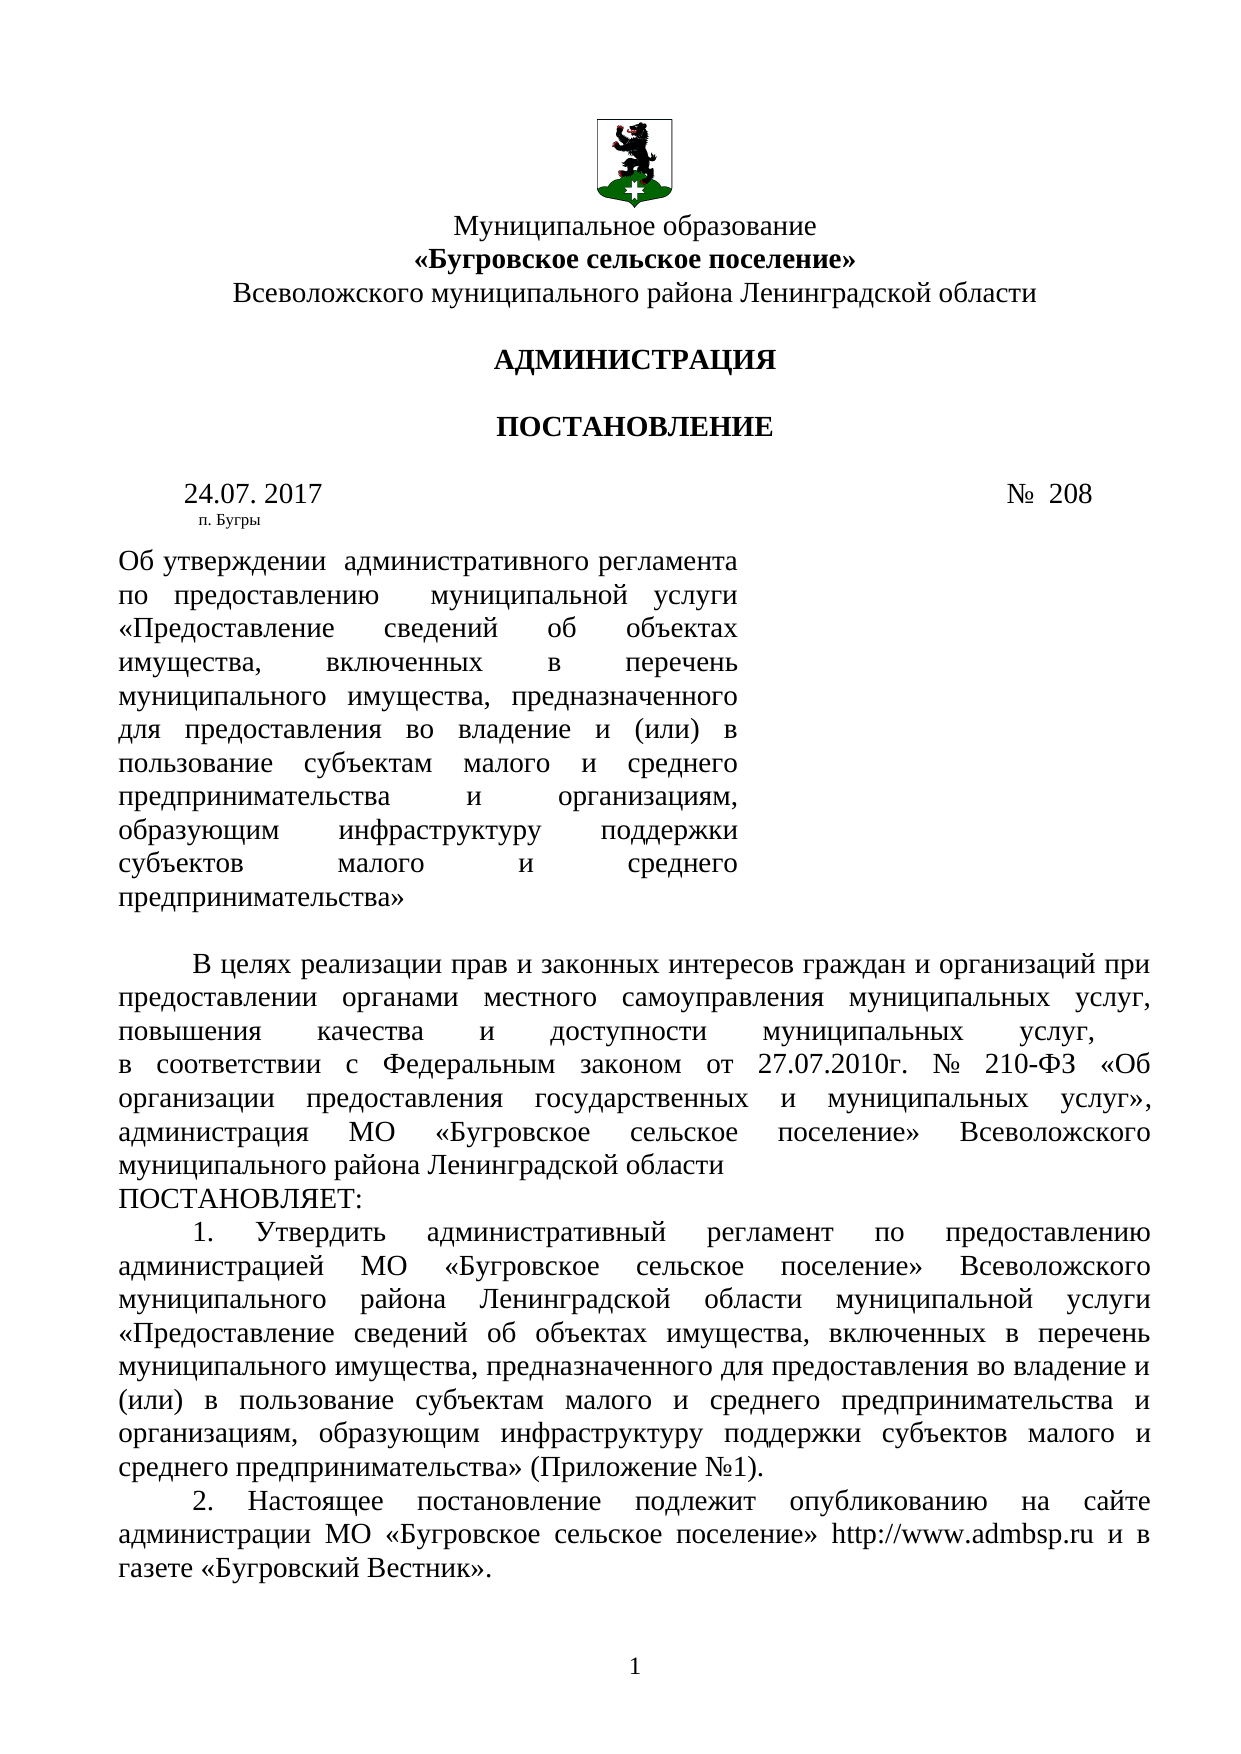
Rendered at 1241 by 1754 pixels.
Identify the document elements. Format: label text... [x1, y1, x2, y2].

text «Бугровское сельское поселение» [118, 242, 1152, 275]
text В целях реализации прав и законных интересов граждан и организаций при предоставлении органами местного самоуправления муниципальных услуг, повышения качества и доступности муниципальных услуг, в соответствии с Федеральным законом от 27.07.2010г. № 210-ФЗ «Об организации предоставления государственных и муниципальных услуг», администрация МО «Бугровское сельское поселение» Всеволожского муниципального района Ленинградской области [118, 1013, 1152, 1181]
text Муниципальное образование [118, 208, 1152, 242]
text 1. Утвердить административный регламент по предоставлению администрацией МО «Бугровское сельское поселение» Всеволожского муниципального района Ленинградской области муниципальной услуги «Предоставление сведений об объектах имущества, включенных в перечень муниципального имущества, предназначенного для предоставления во владение и (или) в пользование субъектам малого и среднего предпринимательства и организациям, образующим инфраструктуру поддержки субъектов малого и среднего предпринимательства» (Приложение №1). [118, 1214, 1152, 1483]
text ПОСТАНОВЛЕНИЕ [118, 409, 1152, 443]
picture [597, 118, 673, 209]
text Всеволожского муниципального района Ленинградской области [118, 275, 1152, 309]
text 2. Настоящее постановление подлежит опубликованию на сайте администрации МО «Бугровское сельское поселение» http://www.admbsp.ru и в газете «Бугровский Вестник». [118, 1483, 1152, 1583]
text АДМИНИСТРАЦИЯ [118, 342, 1152, 376]
text Об утверждении административного регламента по предоставлению муниципальной услуги «Предоставление сведений об объектах имущества, включенных в перечень муниципального имущества, предназначенного для предоставления во владение и (или) в пользование субъектам малого и среднего предпринимательства и организациям, образующим инфраструктуру поддержки субъектов малого и среднего предпринимательства» [118, 543, 738, 912]
text 24.07. 2017 № 208 [118, 476, 1152, 510]
text п. Бугры [118, 510, 1152, 543]
text В целях реализации прав и законных интересов граждан и организаций при предоставлении органами местного самоуправления муниципальных услуг, повышения качества и доступности муниципальных услуг, в соответствии с Федеральным законом от 27.07.2010г. № 210-ФЗ «Об организации предоставления государственных и муниципальных услуг», администрация МО «Бугровское сельское поселение» Всеволожского муниципального района Ленинградской области [118, 946, 1152, 980]
text ПОСТАНОВЛЯЕТ: [118, 1181, 1152, 1214]
